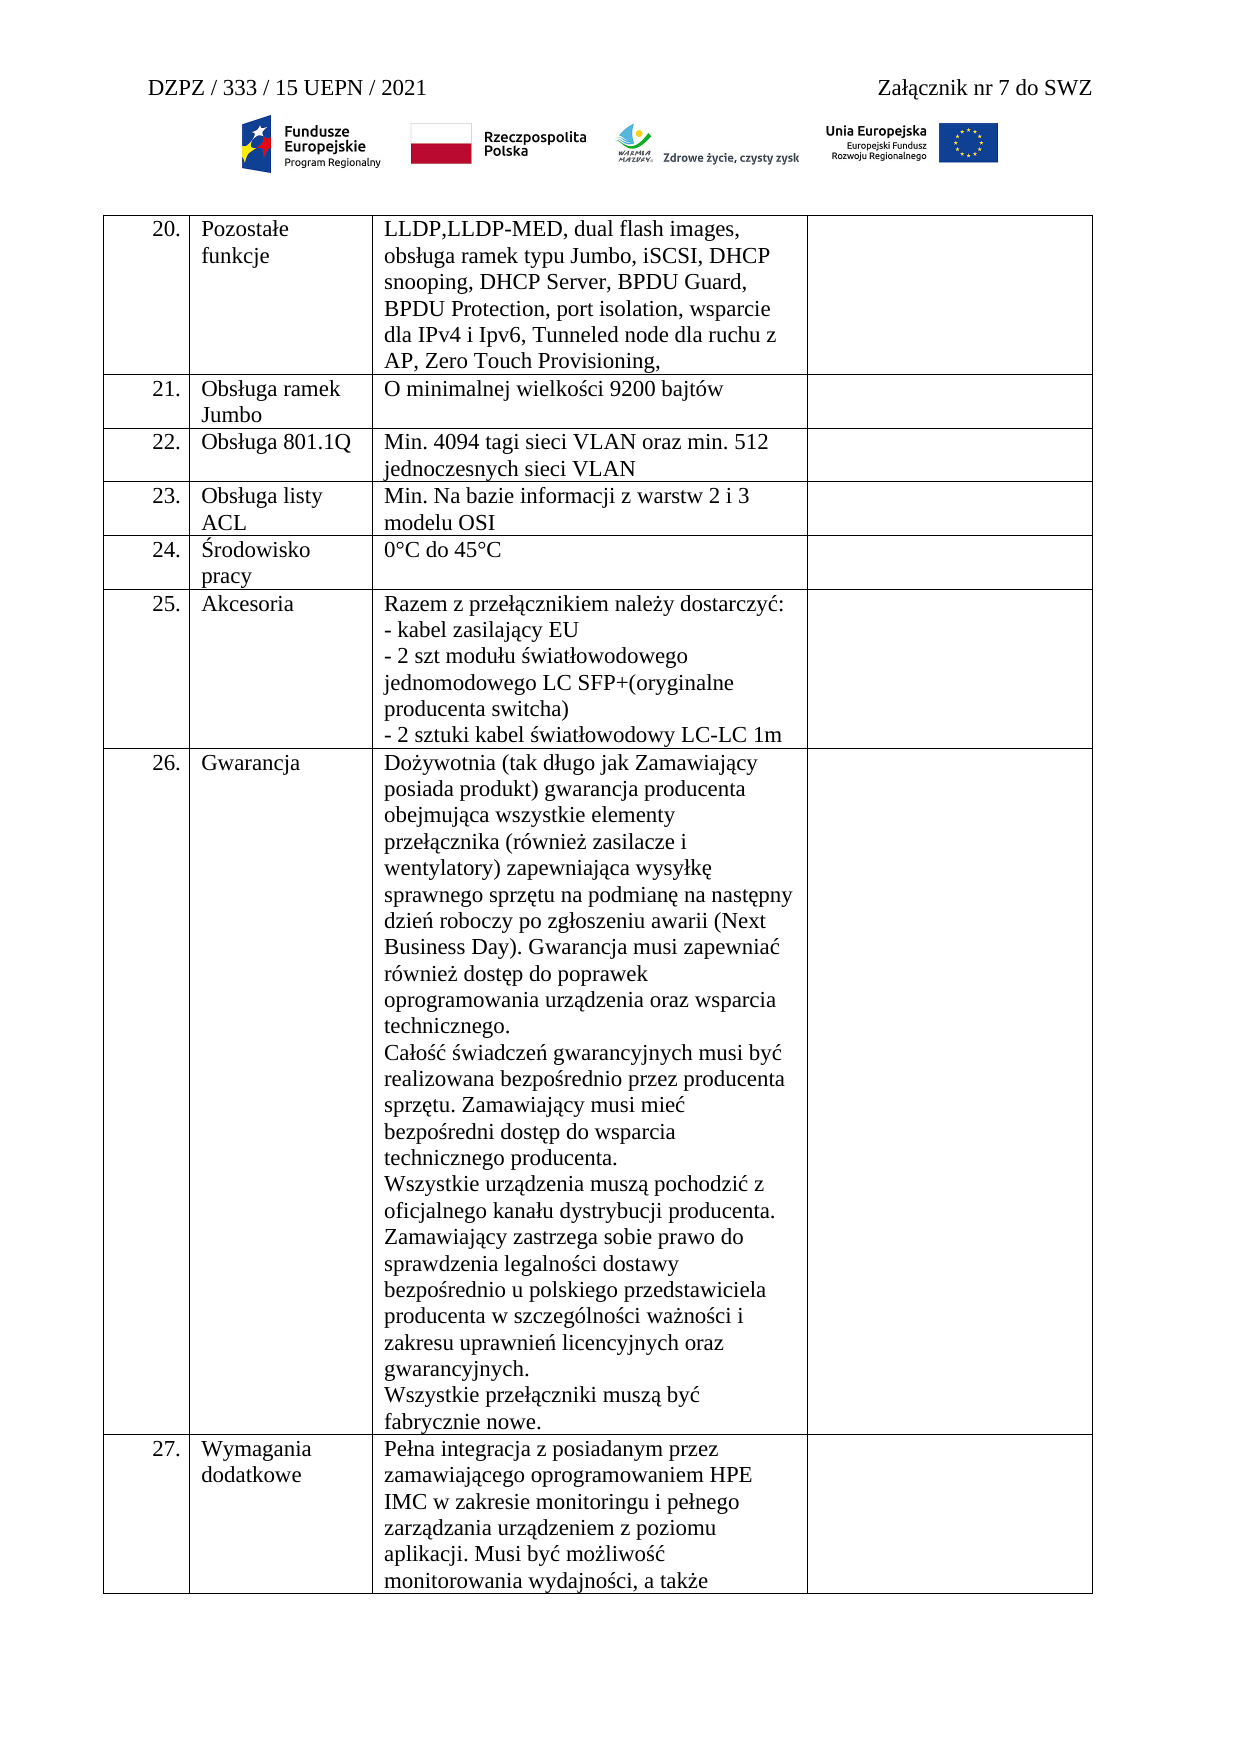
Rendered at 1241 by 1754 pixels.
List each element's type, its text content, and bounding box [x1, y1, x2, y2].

table_cell [808, 590, 1092, 748]
table_cell Obsługa 801.1Q [190, 429, 372, 481]
table_cell [104, 216, 189, 374]
table_cell Obsługa ramek Jumbo [190, 375, 372, 427]
table_cell [808, 216, 1092, 374]
table_cell [104, 590, 189, 748]
table_cell Razem z przełącznikiem należy dostarczyć: - kabel zasilający EU - 2 szt modułu światłowodowego jednomodowego LC SFP+(oryginalne producenta switcha) - 2 sztuki kabel światłowodowy LC-LC 1m [373, 590, 807, 748]
table_cell LLDP,LLDP-MED, dual flash images, obsługa ramek typu Jumbo, iSCSI, DHCP snooping, DHCP Server, BPDU Guard, BPDU Protection, port isolation, wsparcie dla IPv4 i Ipv6, Tunneled node dla ruchu z AP, Zero Touch Provisioning, [373, 216, 807, 374]
table_cell Dożywotnia (tak długo jak Zamawiający posiada produkt) gwarancja producenta obejmująca wszystkie elementy przełącznika (również zasilacze i wentylatory) zapewniająca wysyłkę sprawnego sprzętu na podmianę na następny dzień roboczy po zgłoszeniu awarii (Next Business Day). Gwarancja musi zapewniać również dostęp do poprawek oprogramowania urządzenia oraz wsparcia technicznego. Całość świadczeń gwarancyjnych musi być realizowana bezpośrednio przez producenta sprzętu. Zamawiający musi mieć bezpośredni dostęp do wsparcia technicznego producenta. Wszystkie urządzenia muszą pochodzić z oficjalnego kanału dystrybucji producenta. Zamawiający zastrzega sobie prawo do sprawdzenia legalności dostawy bezpośrednio u polskiego przedstawiciela producenta w szczególności ważności i zakresu uprawnień licencyjnych oraz gwarancyjnych. Wszystkie przełączniki muszą być fabrycznie nowe. [373, 749, 807, 1434]
table_cell Obsługa listy ACL [190, 482, 372, 535]
table_cell [104, 482, 189, 535]
table_cell Środowisko pracy [190, 536, 372, 589]
table_cell O minimalnej wielkości 9200 bajtów [373, 375, 807, 427]
table_cell [808, 749, 1092, 1434]
table_cell [808, 1435, 1092, 1593]
table_cell [104, 375, 189, 427]
table_cell [808, 536, 1092, 589]
table_cell [104, 1435, 189, 1593]
table_cell Akcesoria [190, 590, 372, 748]
table_cell Wymagania dodatkowe [190, 1435, 372, 1593]
table_cell [808, 375, 1092, 427]
table_cell Min. 4094 tagi sieci VLAN oraz min. 512 jednoczesnych sieci VLAN [373, 429, 807, 481]
table_cell Gwarancja [190, 749, 372, 1434]
table_cell [104, 749, 189, 1434]
table_cell [104, 429, 189, 481]
table_cell Min. Na bazie informacji z warstw 2 i 3 modelu OSI [373, 482, 807, 535]
table_cell Pozostałe funkcje [190, 216, 372, 374]
table_cell [808, 482, 1092, 535]
table_cell 0°C do 45°C [373, 536, 807, 589]
table_cell [808, 429, 1092, 481]
table_cell [104, 536, 189, 589]
picture [220, 100, 1020, 187]
